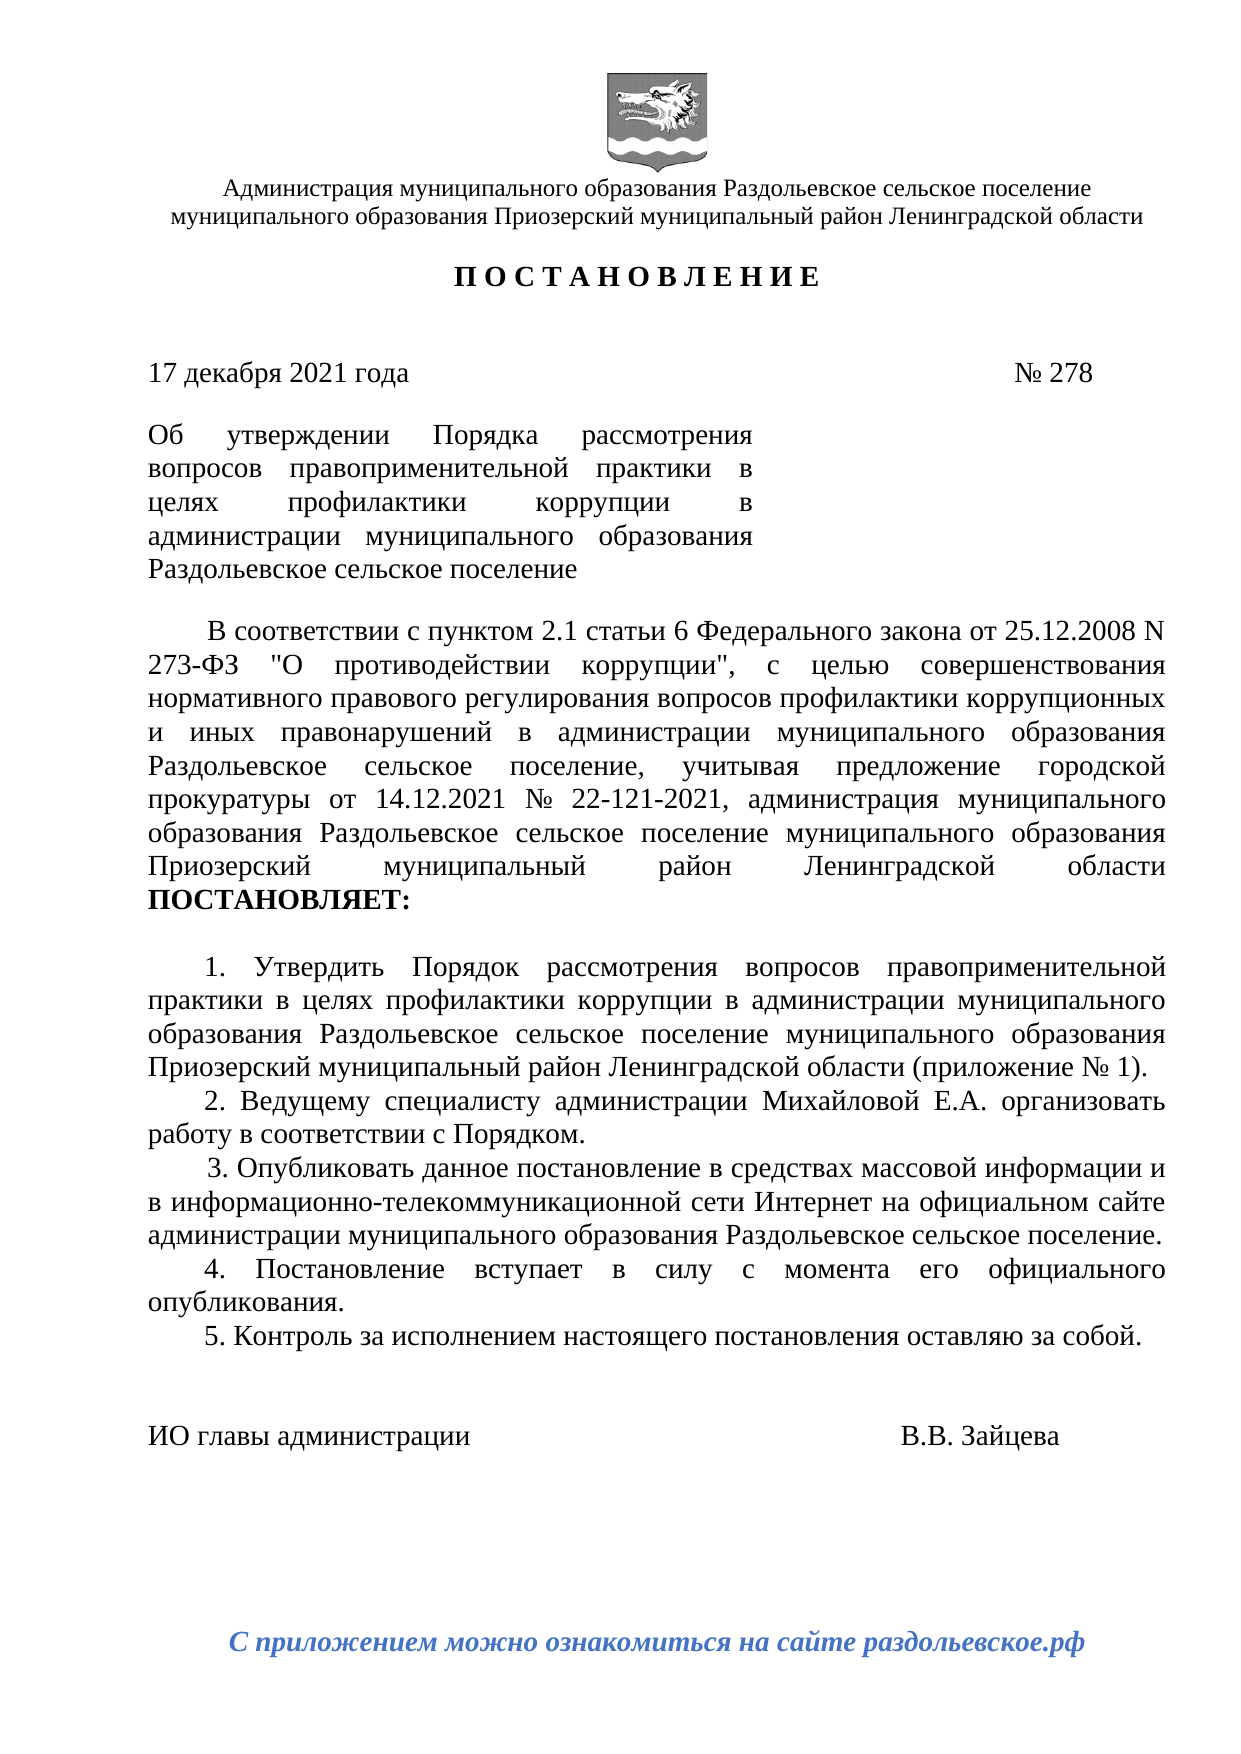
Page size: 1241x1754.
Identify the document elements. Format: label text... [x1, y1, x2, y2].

text Администрация муниципального образования Раздольевское сельское поселение муниципального образования Приозерский муниципальный район Ленинградской области [148, 173, 1167, 230]
text ИО главы администрации В.В. Зайцева [148, 1418, 1167, 1452]
text 2. Ведущему специалисту администрации Михайловой Е.А. организовать работу в соответствии с Порядком. [148, 1083, 1167, 1150]
text 5. Контроль за исполнением настоящего постановления оставляю за собой. [148, 1318, 1167, 1351]
text Об утверждении Порядка рассмотрения вопросов правоприменительной практики в целях профилактики коррупции в администрации муниципального образования Раздольевское сельское поселение [148, 417, 753, 585]
text П О С Т А Н О В Л Е Н И Е [148, 259, 1167, 292]
text 1. Утвердить Порядок рассмотрения вопросов правоприменительной практики в целях профилактики коррупции в администрации муниципального образования Раздольевское сельское поселение муниципального образования Приозерский муниципальный район Ленинградской области (приложение № 1). [148, 949, 1167, 1083]
text 17 декабря 2021 года № 278 [148, 355, 1167, 388]
text С приложением можно ознакомиться на сайте раздольевское.рф [148, 1624, 1167, 1658]
text В соответствии с пунктом 2.1 статьи 6 Федерального закона от 25.12.2008 N 273-ФЗ "О противодействии коррупции", с целью совершенствования нормативного правового регулирования вопросов профилактики коррупционных и иных правонарушений в администрации муниципального образования Раздольевское сельское поселение, учитывая предложение городской прокуратуры от 14.12.2021 № 22-121-2021, администрация муниципального образования Раздольевское сельское поселение муниципального образования Приозерский муниципальный район Ленинградской области ПОСТАНОВЛЯЕТ: [148, 613, 1167, 915]
text 4. Постановление вступает в силу с момента его официального опубликования. [148, 1251, 1167, 1318]
list 3. Опубликовать данное постановление в средствах массовой информации и в информационно-телекоммуникационной сети Интернет на официальном сайте администрации муниципального образования Раздольевское сельское поселение. [148, 1150, 1167, 1251]
picture [607, 73, 708, 173]
